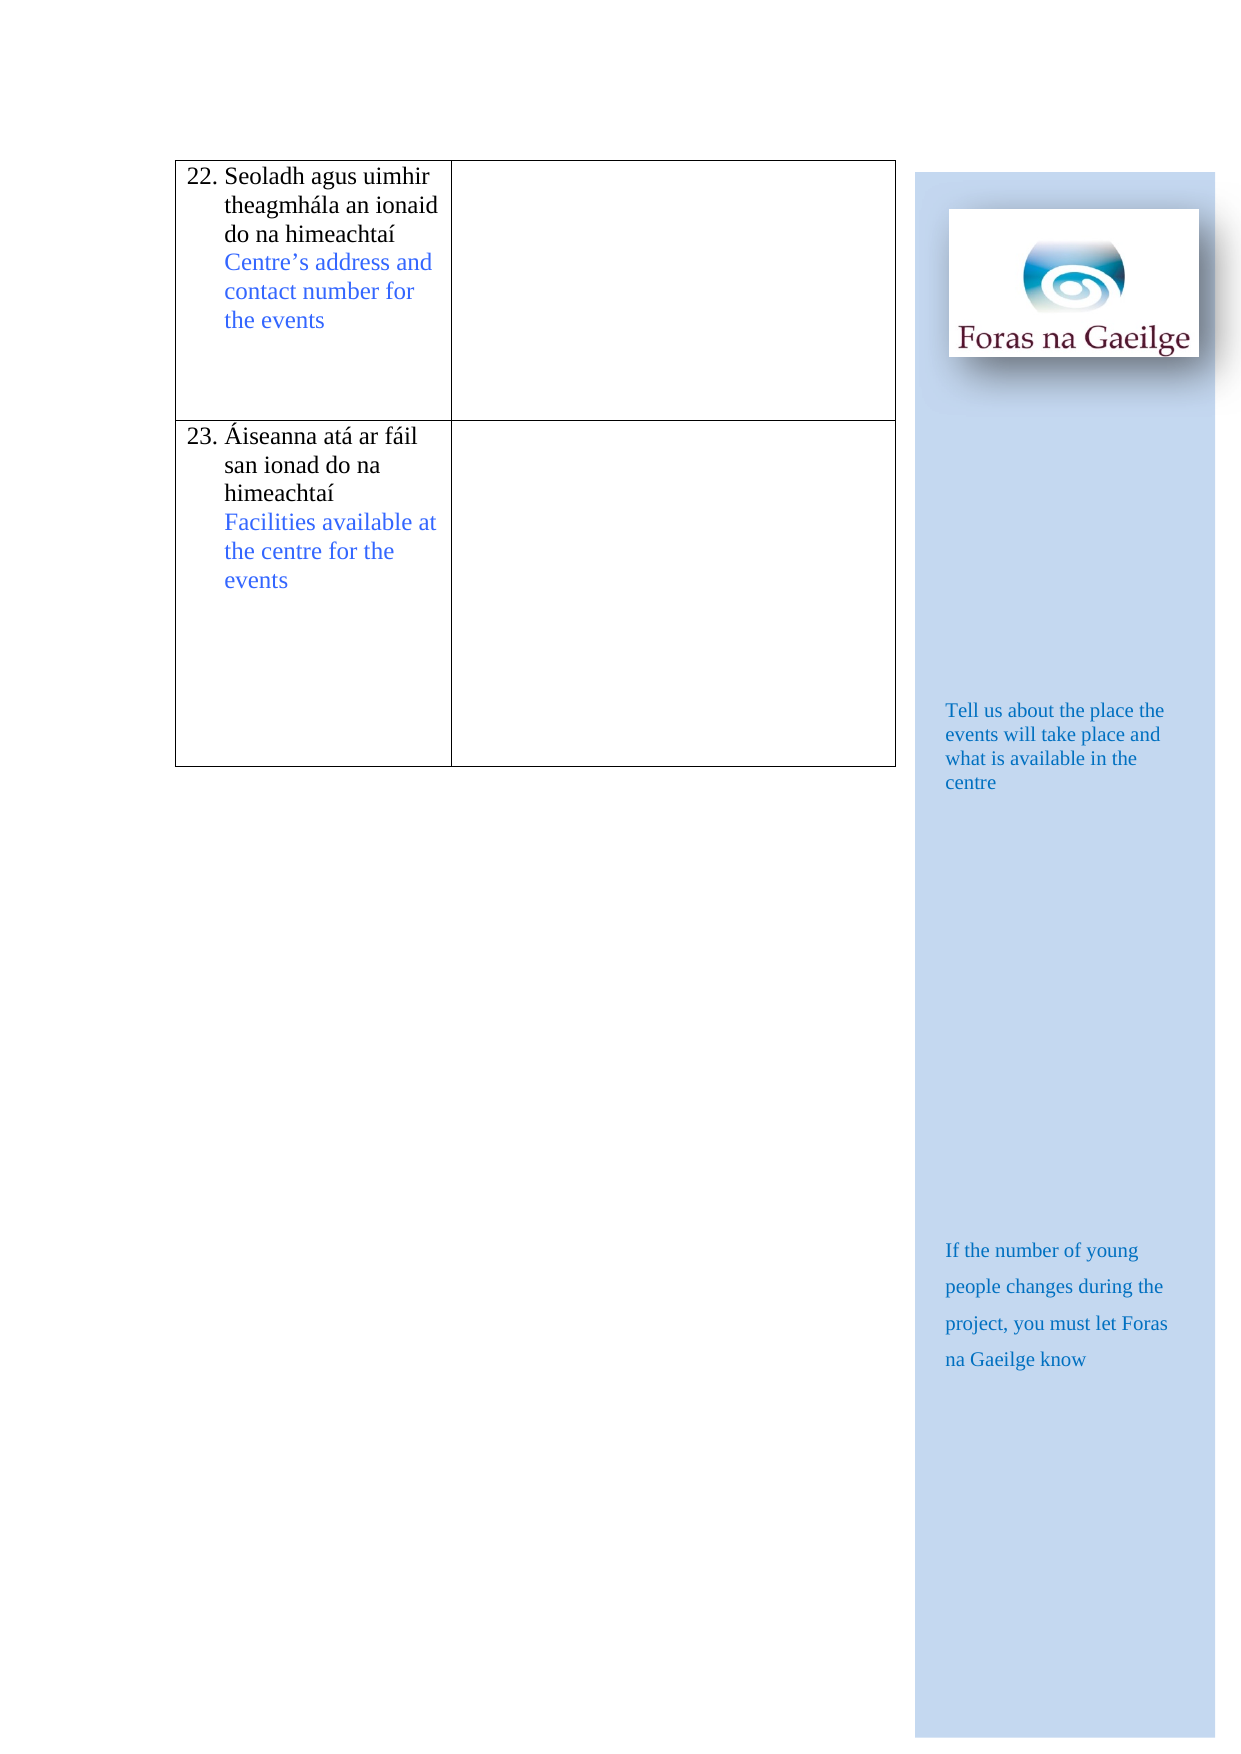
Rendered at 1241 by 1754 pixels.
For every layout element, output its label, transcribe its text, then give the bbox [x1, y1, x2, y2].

picture [949, 209, 1199, 357]
table_cell 23. Áiseanna atá ar fáil san ionad do na himeachtaí Facilities available at the centre for the events [176, 421, 451, 766]
table_header [452, 161, 895, 420]
table_header 22. Seoladh agus uimhir theagmhála an ionaid do na himeachtaí Centre’s address and contact number for the events [176, 161, 451, 420]
table_cell [452, 421, 895, 766]
